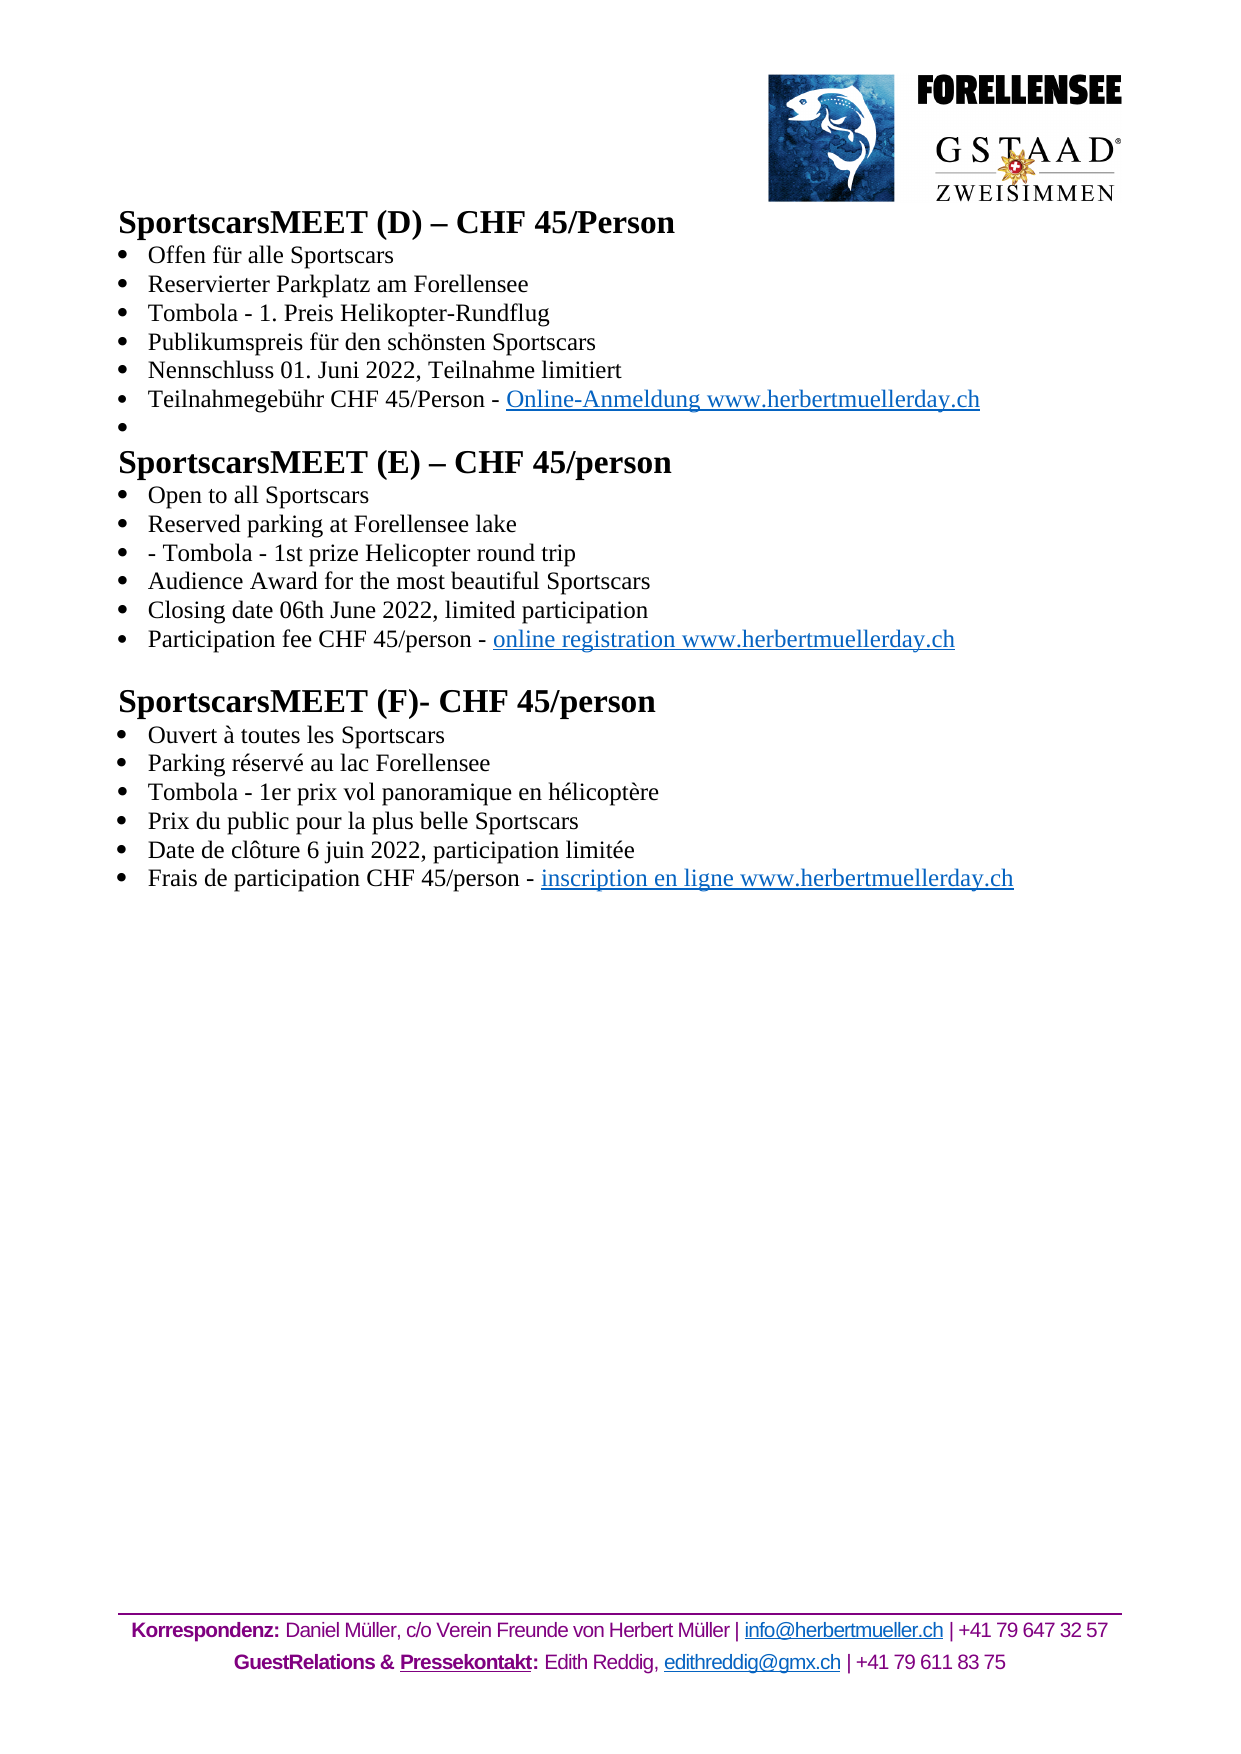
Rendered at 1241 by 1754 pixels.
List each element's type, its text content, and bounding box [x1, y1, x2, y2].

text SportscarsMEET (D) – CHF 45/Person [118, 202, 1122, 241]
list Parking réservé au lac Forellensee [117, 748, 1122, 777]
list - Tombola - 1st prize Helicopter round trip [118, 538, 1122, 566]
list Reservierter Parkplatz am Forellensee [118, 269, 1122, 298]
list Open to all Sportscars [118, 480, 1122, 509]
list Audience Award for the most beautiful Sportscars [118, 566, 1122, 595]
list Participation fee CHF 45/person - online registration www.herbertmuellerday.ch [118, 624, 1122, 653]
list Offen für alle Sportscars [118, 241, 1122, 269]
list Frais de participation CHF 45/person - inscription en ligne www.herbertmuellerday.ch [117, 863, 1122, 892]
list Tombola - 1er prix vol panoramique en hélicoptère [118, 777, 1122, 806]
list Date de clôture 6 juin 2022, participation limitée [117, 835, 1122, 863]
list Closing date 06th June 2022, limited participation [118, 595, 1122, 624]
list Reserved parking at Forellensee lake [118, 509, 1122, 538]
list Publikumspreis für den schönsten Sportscars [118, 327, 1122, 356]
list Teilnahmegebühr CHF 45/Person - Online-Anmeldung www.herbertmuellerday.ch [118, 384, 1122, 413]
list Prix du public pour la plus belle Sportscars [117, 806, 1122, 835]
list Tombola - 1. Preis Helikopter-Rundflug [118, 298, 1122, 327]
text SportscarsMEET (E) – CHF 45/person [118, 442, 1122, 480]
picture [767, 73, 1123, 203]
text SportscarsMEET (F)- CHF 45/person [118, 681, 1122, 720]
list Nennschluss 01. Juni 2022, Teilnahme limitiert [118, 356, 1122, 384]
list Ouvert à toutes les Sportscars [117, 720, 1122, 748]
